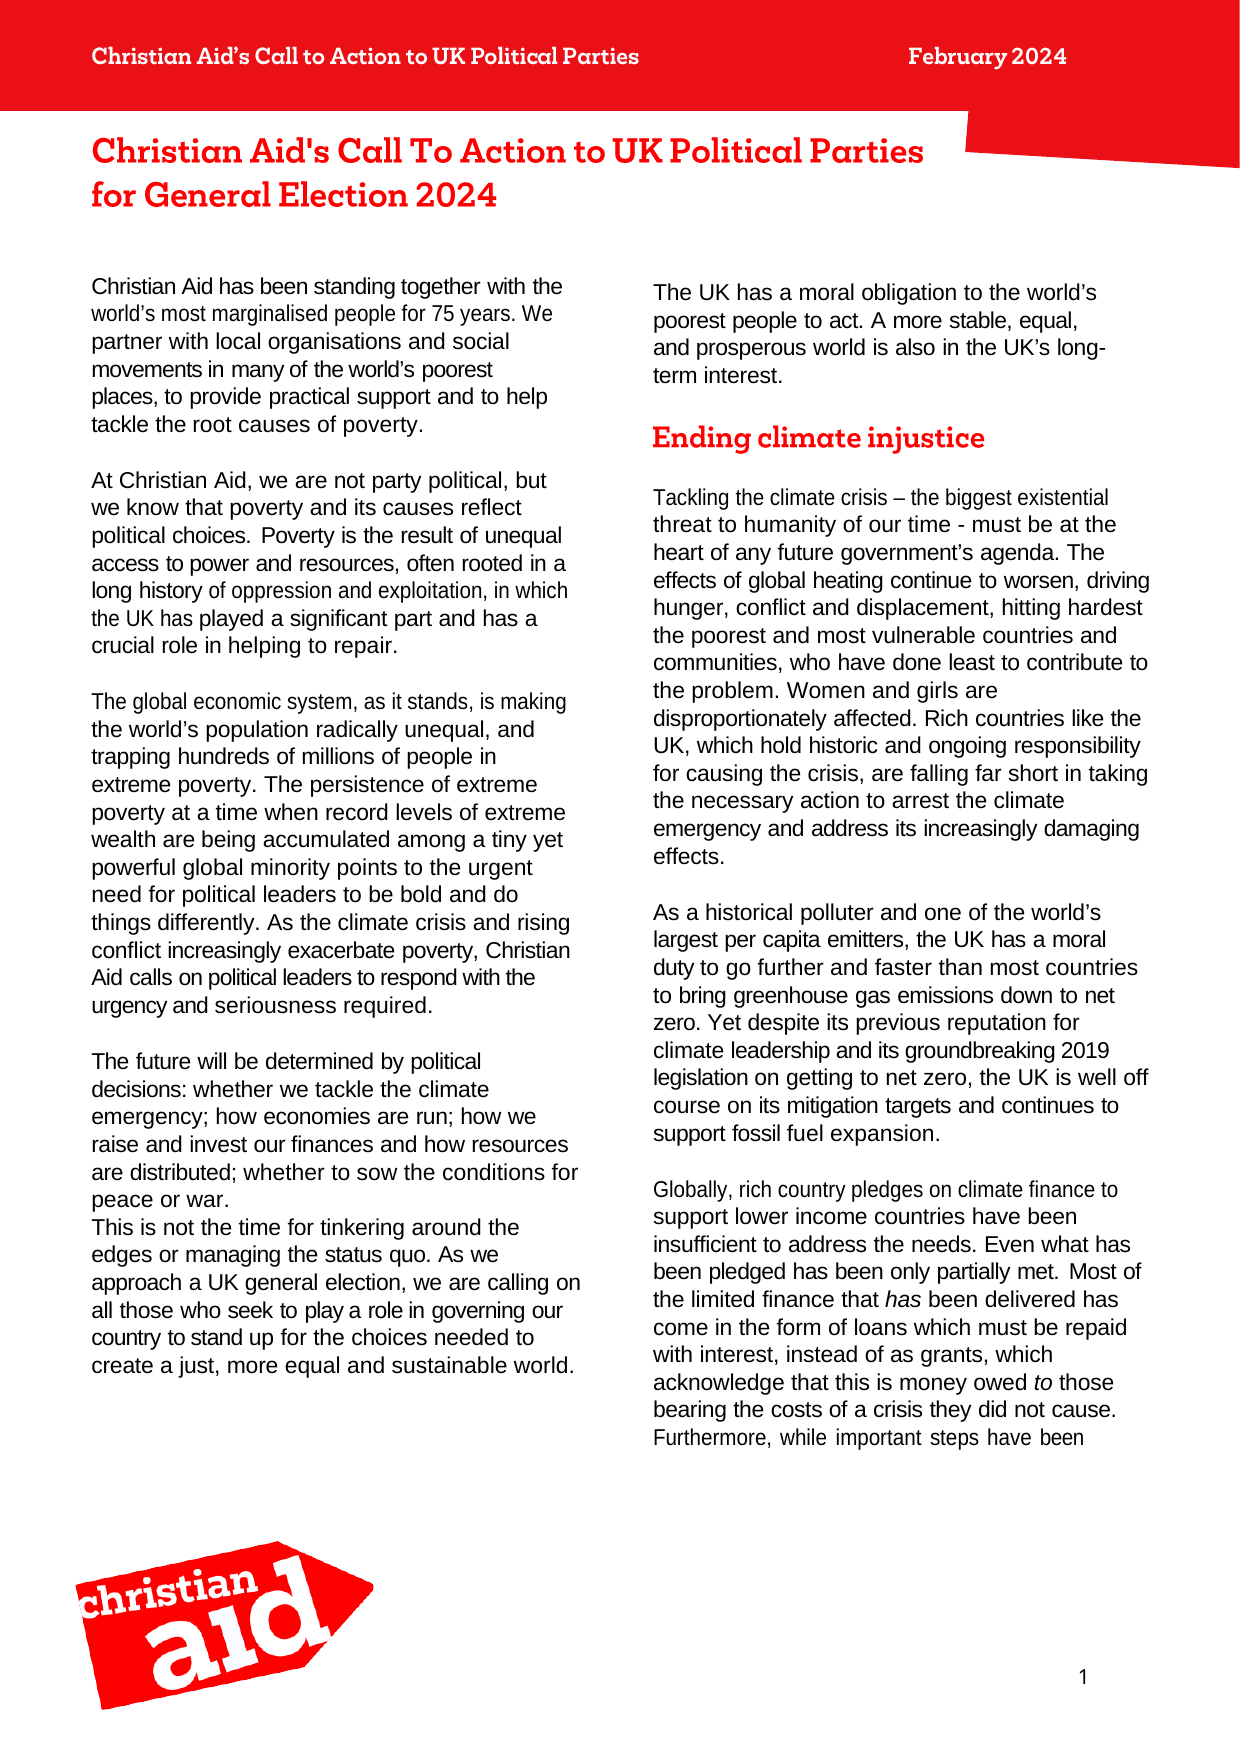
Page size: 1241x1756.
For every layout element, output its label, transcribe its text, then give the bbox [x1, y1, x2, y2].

text Tackling the climate crisis – the biggest existential threat to humanity of our time - must be at the heart of any future government’s agenda. The [653, 483, 1150, 565]
text The future will be determined by political decisions: whether we tackle the climate emergency; how economies are run; how we raise and invest our finances and how resources are distributed; whether to sow the conditions for peace or war. [91, 1048, 581, 1212]
text Christian Aid has been standing together with the world’s most marginalised people for 75 years. We partner with local organisations and social movements in many of the world’s poorest places, to provide practical support and to help tackle the root causes of poverty. [91, 273, 565, 437]
picture [91, 127, 939, 216]
text The global economic system, as it stands, is making the world’s population radically unequal, and trapping hundreds of millions of people in extreme poverty. The persistence of extreme poverty at a time when record levels of extreme wealth are being accumulated among a tiny yet powerful global minority points to the urgent need for political leaders to be bold and do things differently. As the climate crisis and rising conflict increasingly exacerbate poverty, Christian Aid calls on political leaders to respond with the urgency and seriousness required. [91, 688, 581, 1018]
text At Christian Aid, we are not party political, but we know that poverty and its causes reflect political choices. Poverty is the result of unequal access to power and resources, often rooted in a long history of oppression and exploitation, in which the UK has played a significant part and has a crucial role in helping to repair. [91, 467, 571, 659]
text The UK has a moral obligation to the world’s poorest people to act. A more stable, equal, and prosperous world is also in the UK’s long-term interest. [653, 279, 1109, 388]
text Furthermore, while important steps have been [653, 1424, 1215, 1451]
text effects of global heating continue to worsen, driving hunger, conflict and displacement, hitting hardest the poorest and most vulnerable countries and communities, who have done least to contribute to the problem. Women and girls are disproportionately affected. Rich countries like the UK, which hold historic and ongoing responsibility for causing the crisis, are falling far short in taking the necessary action to arrest the climate emergency and address its increasingly damaging effects. [653, 567, 1150, 869]
picture [652, 417, 999, 455]
picture [908, 40, 1081, 70]
picture [91, 40, 649, 70]
text As a historical polluter and one of the world’s largest per capita emitters, the UK has a moral duty to go further and faster than most countries to bring greenhouse gas emissions down to net zero. Yet despite its previous reputation for climate leadership and its groundbreaking 2019 legislation on getting to net zero, the UK is well off course on its mitigation targets and continues to support fossil fuel expansion. [653, 899, 1150, 1146]
text This is not the time for tinkering around the edges or managing the status quo. As we approach a UK general election, we are calling on all those who seek to play a role in governing our country to stand up for the choices needed to create a just, more equal and sustainable world. [91, 1214, 581, 1378]
picture [75, 1541, 374, 1710]
text 1 [374, 1662, 1091, 1690]
text Globally, rich country pledges on climate finance to support lower income countries have been insufficient to address the needs. Even what has been pledged has been only partially met. Most of the limited finance that has been delivered has come in the form of loans which must be repaid with interest, instead of as grants, which acknowledge that this is money owed to those bearing the costs of a crisis they did not cause. [653, 1176, 1150, 1423]
